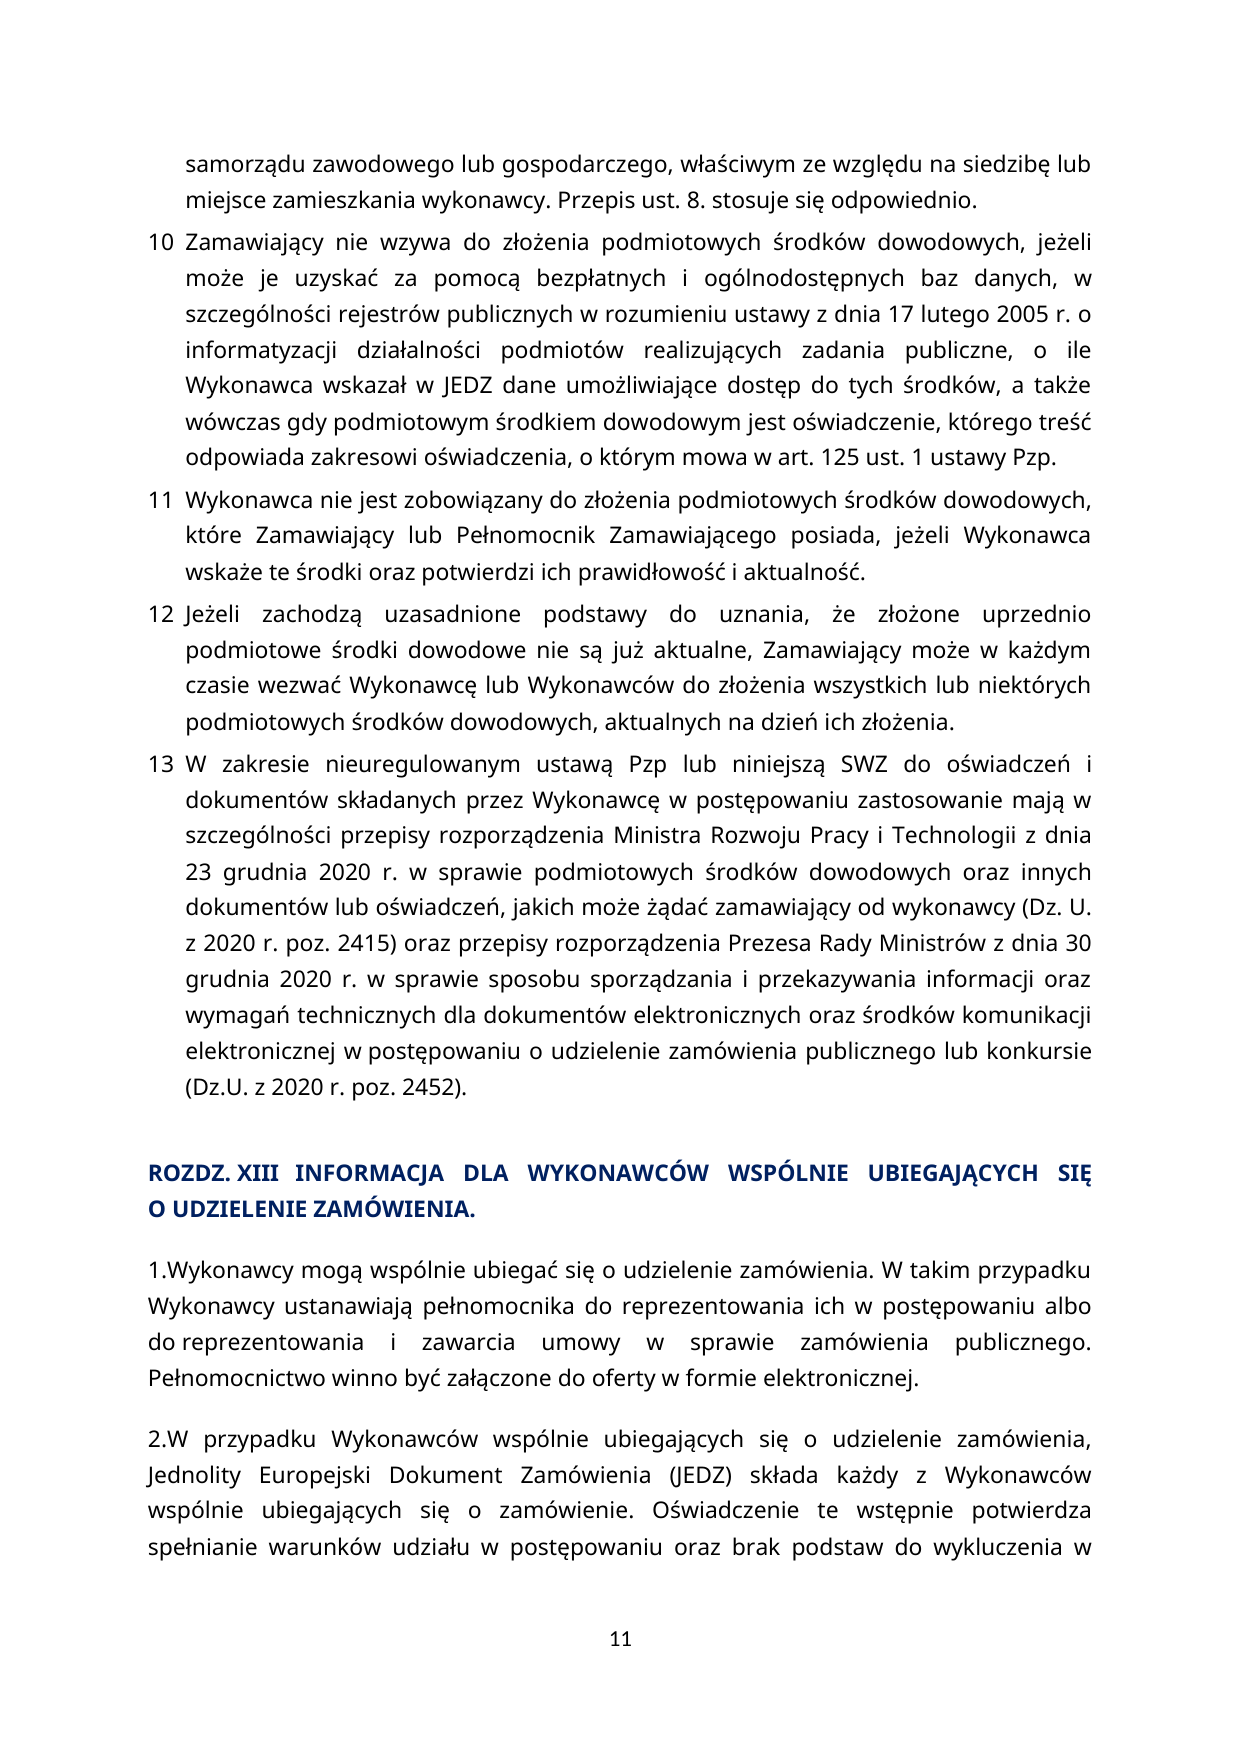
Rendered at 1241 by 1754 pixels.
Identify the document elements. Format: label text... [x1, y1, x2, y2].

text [148, 1458, 1093, 1598]
list Wykonawca nie jest zobowiązany do złożenia podmiotowych środków dowodowych, które Zamawiający lub Pełnomocnik Zamawiającego posiada, jeżeli Wykonawca wskaże te środki oraz potwierdzi ich prawidłowość i aktualność. [148, 519, 1093, 623]
text 1.Wykonawcy mogą wspólnie ubiegać się o udzielenie zamówienia. W takim przypadku Wykonawcy ustanawiają pełnomocnika do reprezentowania ich w postępowaniu albo do reprezentowania i zawarcia umowy w sprawie zamówienia publicznego. Pełnomocnictwo winno być załączone do oferty w formie elektronicznej. [148, 1290, 1093, 1429]
list Jeżeli zachodzą uzasadnione podstawy do uznania, że złożone uprzednio podmiotowe środki dowodowe nie są już aktualne, Zamawiający może w każdym czasie wezwać Wykonawcę lub Wykonawców do złożenia wszystkich lub niektórych podmiotowych środków dowodowych, aktualnych na dzień ich złożenia. [148, 633, 1093, 773]
text ROZDZ. XIII INFORMACJA DLA WYKONAWCÓW WSPÓLNIE UBIEGAJĄCYCH SIĘ O UDZIELENIE ZAMÓWIENIA. [148, 1193, 1093, 1260]
list W zakresie nieuregulowanym ustawą Pzp lub niniejszą SWZ do oświadczeń i dokumentów składanych przez Wykonawcę w postępowaniu zastosowanie mają w szczególności przepisy rozporządzenia Ministra Rozwoju Pracy i Technologii z dnia 23 grudnia 2020 r. w sprawie podmiotowych środków dowodowych oraz innych dokumentów lub oświadczeń, jakich może żądać zamawiający od wykonawcy (Dz. U. z 2020 r. poz. 2415) oraz przepisy rozporządzenia Prezesa Rady Ministrów z dnia 30 grudnia 2020 r. w sprawie sposobu sporządzania i przekazywania informacji oraz wymagań technicznych dla dokumentów elektronicznych oraz środków komunikacji elektronicznej w postępowaniu o udzielenie zamówienia publicznego lub konkursie (Dz.U. z 2020 r. poz. 2452). [148, 783, 1093, 1138]
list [148, 148, 1093, 251]
list Zamawiający nie wzywa do złożenia podmiotowych środków dowodowych, jeżeli może je uzyskać za pomocą bezpłatnych i ogólnodostępnych baz danych, w szczególności rejestrów publicznych w rozumieniu ustawy z dnia 17 lutego 2005 r. o informatyzacji działalności podmiotów realizujących zadania publiczne, o ile Wykonawca wskazał w JEDZ dane umożliwiające dostęp do tych środków, a także wówczas gdy podmiotowym środkiem dowodowym jest oświadczenie, którego treść odpowiada zakresowi oświadczenia, o którym mowa w art. 125 ust. 1 ustawy Pzp. [148, 262, 1093, 508]
